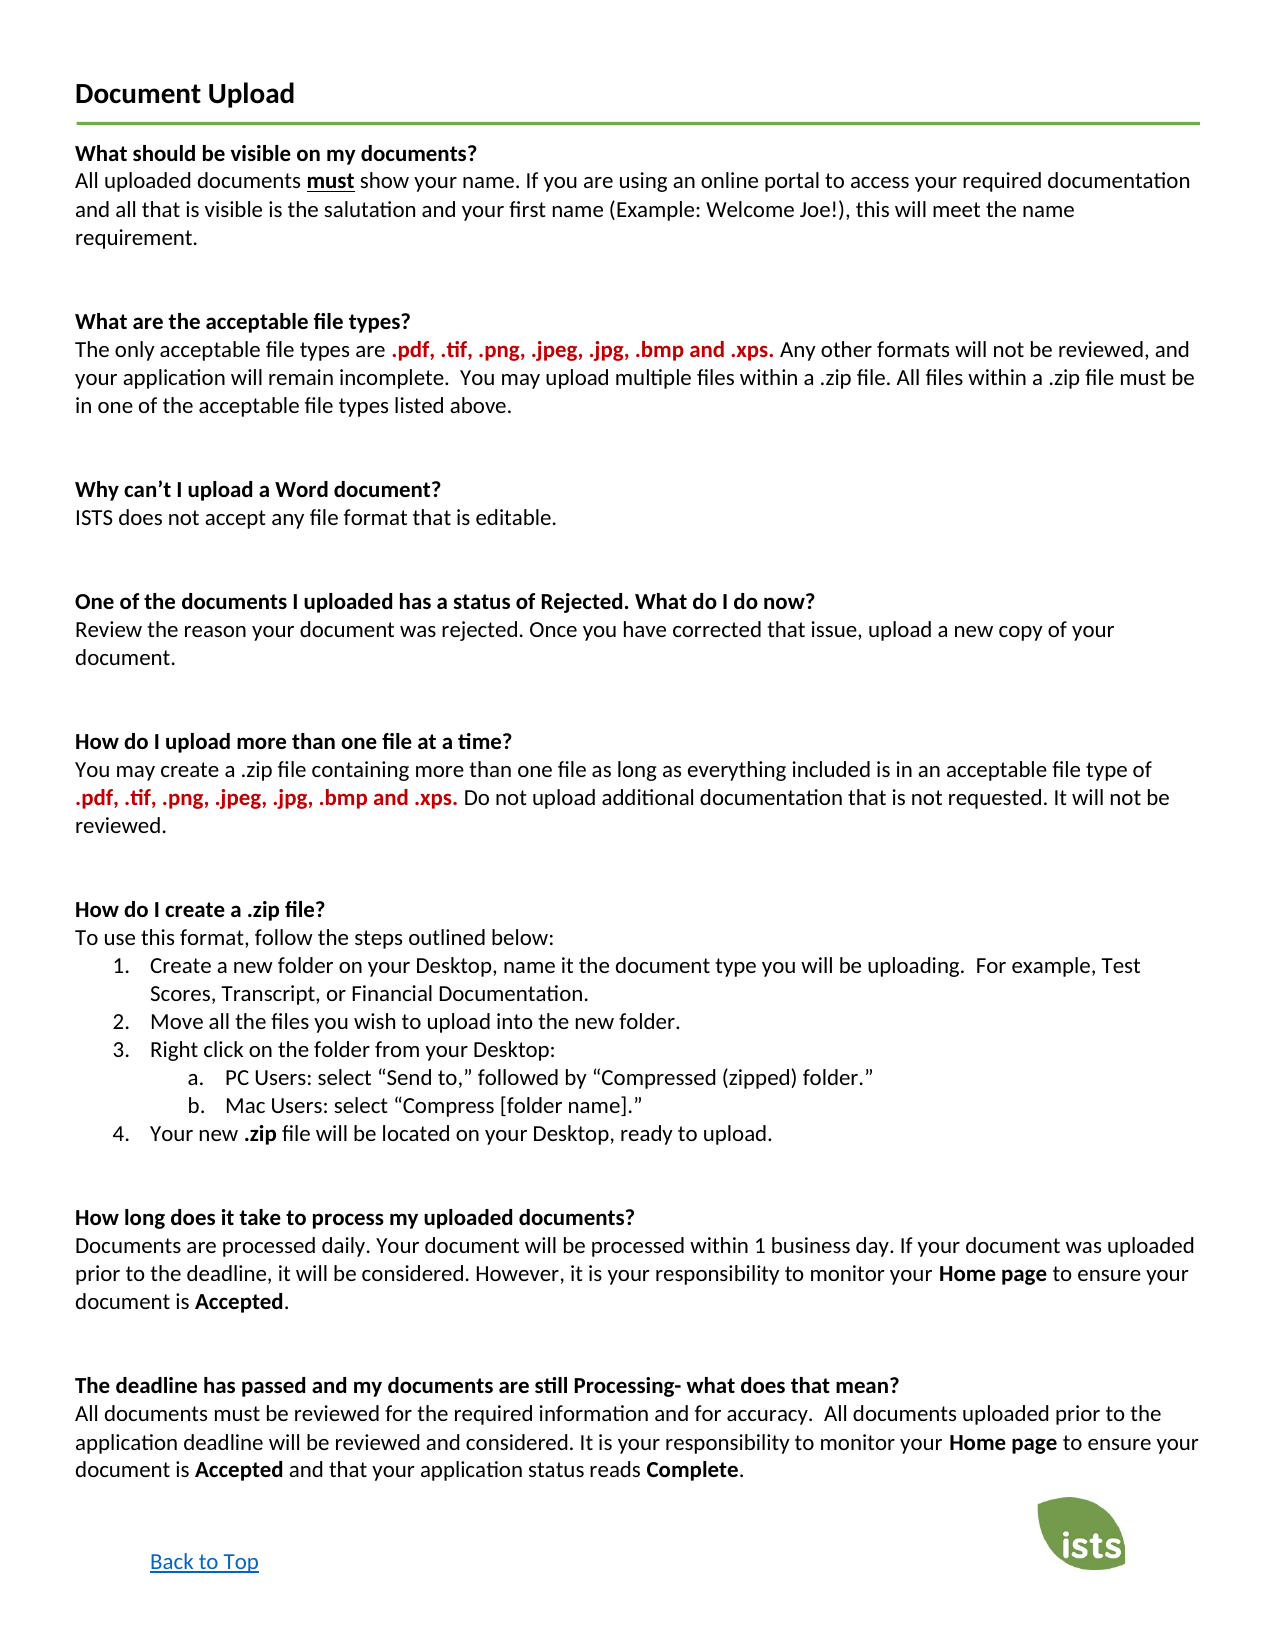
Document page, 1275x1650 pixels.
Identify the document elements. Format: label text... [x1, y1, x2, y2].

text Review the reason your document was rejected. Once you have corrected that issue, upload a new copy of your document. [75, 615, 1200, 671]
text To use this format, follow the steps outlined below: [75, 923, 1200, 951]
text ISTS does not accept any file format that is editable. [75, 503, 1200, 531]
text How long does it take to process my uploaded documents? [75, 1203, 1200, 1231]
text All uploaded documents must show your name. If you are using an online portal to access your required documentation and all that is visible is the salutation and your first name (Example: Welcome Joe!), this will meet the name requirement. [75, 167, 1200, 251]
text Documents are processed daily. Your document will be processed within 1 business day. If your document was uploaded prior to the deadline, it will be considered. However, it is your responsibility to monitor your Home page to ensure your document is Accepted. [75, 1231, 1200, 1316]
text The deadline has passed and my documents are still Processing- what does that mean? [75, 1372, 1200, 1399]
text What are the acceptable file types? [75, 307, 1200, 335]
picture [1037, 1497, 1125, 1570]
list Mac Users: select “Compress [folder name].” [187, 1091, 1200, 1119]
list Create a new folder on your Desktop, name it the document type you will be uploading. For example, Test Scores, Transcript, or Financial Documentation. [112, 951, 1200, 1007]
text All documents must be reviewed for the required information and for accuracy. All documents uploaded prior to the application deadline will be reviewed and considered. It is your responsibility to monitor your Home page to ensure your document is Accepted and that your application status reads Complete. [75, 1399, 1200, 1484]
text Why can’t I upload a Word document? [75, 475, 1200, 503]
list Right click on the folder from your Desktop: [112, 1035, 1200, 1063]
text Document Upload [75, 75, 1200, 111]
text The only acceptable file types are .pdf, .tif, .png, .jpeg, .jpg, .bmp and .xps. Any other formats will not be reviewed, and your application will remain incomplete. You may upload multiple files within a .zip file. All files within a .zip file must be in one of the acceptable file types listed above. [75, 335, 1200, 419]
list PC Users: select “Send to,” followed by “Compressed (zipped) folder.” [187, 1063, 1200, 1091]
list Your new .zip file will be located on your Desktop, ready to upload. [112, 1119, 1200, 1147]
text How do I create a .zip file? [75, 895, 1200, 923]
text What should be visible on my documents? [75, 139, 1200, 167]
text You may create a .zip file containing more than one file as long as everything included is in an acceptable file type of .pdf, .tif, .png, .jpeg, .jpg, .bmp and .xps. Do not upload additional documentation that is not requested. It will not be reviewed. [75, 755, 1200, 839]
text One of the documents I uploaded has a status of Rejected. What do I do now? [75, 587, 1200, 615]
list Move all the files you wish to upload into the new folder. [112, 1007, 1200, 1035]
text How do I upload more than one file at a time? [75, 727, 1200, 755]
